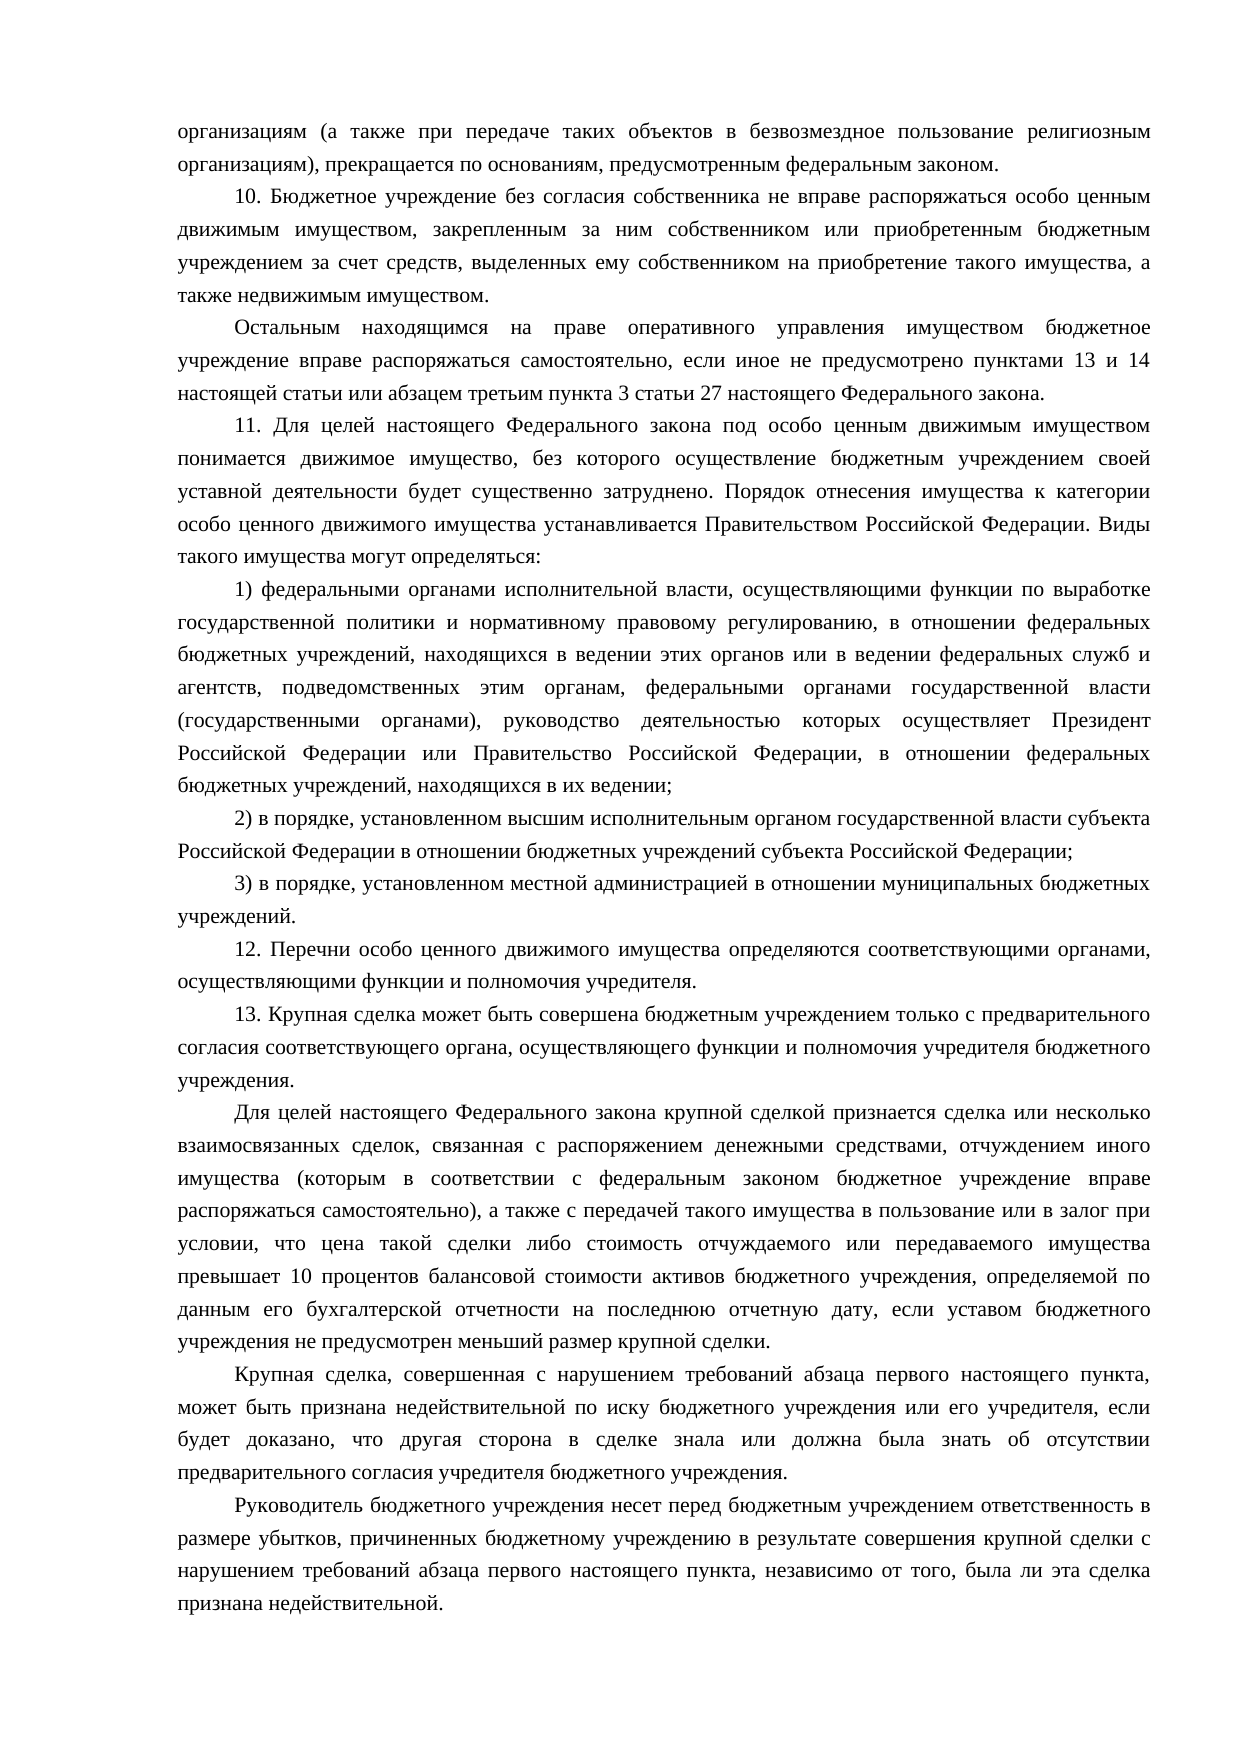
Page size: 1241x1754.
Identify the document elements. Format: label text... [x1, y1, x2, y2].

text 2) в порядке, установленном высшим исполнительным органом государственной власти субъекта Российской Федерации в отношении бюджетных учреждений субъекта Российской Федерации; [177, 805, 1152, 863]
text 13. Крупная сделка может быть совершена бюджетным учреждением только с предварительного согласия соответствующего органа, осуществляющего функции и полномочия учредителя бюджетного учреждения. [177, 1001, 1152, 1092]
text Остальным находящимся на праве оперативного управления имуществом бюджетное учреждение вправе распоряжаться самостоятельно, если иное не предусмотрено пунктами 13 и 14 настоящей статьи или абзацем третьим пункта 3 статьи 27 настоящего Федерального закона. [177, 314, 1152, 405]
text Крупная сделка, совершенная с нарушением требований абзаца первого настоящего пункта, может быть признана недействительной по иску бюджетного учреждения или его учредителя, если будет доказано, что другая сторона в сделке знала или должна была знать об отсутствии предварительного согласия учредителя бюджетного учреждения. [177, 1361, 1152, 1484]
text 1) федеральными органами исполнительной власти, осуществляющими функции по выработке государственной политики и нормативному правовому регулированию, в отношении федеральных бюджетных учреждений, находящихся в ведении этих органов или в ведении федеральных служб и агентств, подведомственных этим органам, федеральными органами государственной власти (государственными органами), руководство деятельностью которых осуществляет Президент Российской Федерации или Правительство Российской Федерации, в отношении федеральных бюджетных учреждений, находящихся в их ведении; [177, 576, 1152, 797]
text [177, 118, 1152, 176]
text 11. Для целей настоящего Федерального закона под особо ценным движимым имуществом понимается движимое имущество, без которого осуществление бюджетным учреждением своей уставной деятельности будет существенно затруднено. Порядок отнесения имущества к категории особо ценного движимого имущества устанавливается Правительством Российской Федерации. Виды такого имущества могут определяться: [177, 412, 1152, 568]
text Для целей настоящего Федерального закона крупной сделкой признается сделка или несколько взаимосвязанных сделок, связанная с распоряжением денежными средствами, отчуждением иного имущества (которым в соответствии с федеральным законом бюджетное учреждение вправе распоряжаться самостоятельно), а также с передачей такого имущества в пользование или в залог при условии, что цена такой сделки либо стоимость отчуждаемого или передаваемого имущества превышает 10 процентов балансовой стоимости активов бюджетного учреждения, определяемой по данным его бухгалтерской отчетности на последнюю отчетную дату, если уставом бюджетного учреждения не предусмотрен меньший размер крупной сделки. [177, 1099, 1152, 1353]
text 12. Перечни особо ценного движимого имущества определяются соответствующими органами, осуществляющими функции и полномочия учредителя. [177, 936, 1152, 994]
text Руководитель бюджетного учреждения несет перед бюджетным учреждением ответственность в размере убытков, причиненных бюджетному учреждению в результате совершения крупной сделки с нарушением требований абзаца первого настоящего пункта, независимо от того, была ли эта сделка признана недействительной. [177, 1492, 1152, 1615]
text 10. Бюджетное учреждение без согласия собственника не вправе распоряжаться особо ценным движимым имуществом, закрепленным за ним собственником или приобретенным бюджетным учреждением за счет средств, выделенных ему собственником на приобретение такого имущества, а также недвижимым имуществом. [177, 183, 1152, 307]
text 3) в порядке, установленном местной администрацией в отношении муниципальных бюджетных учреждений. [177, 870, 1152, 928]
